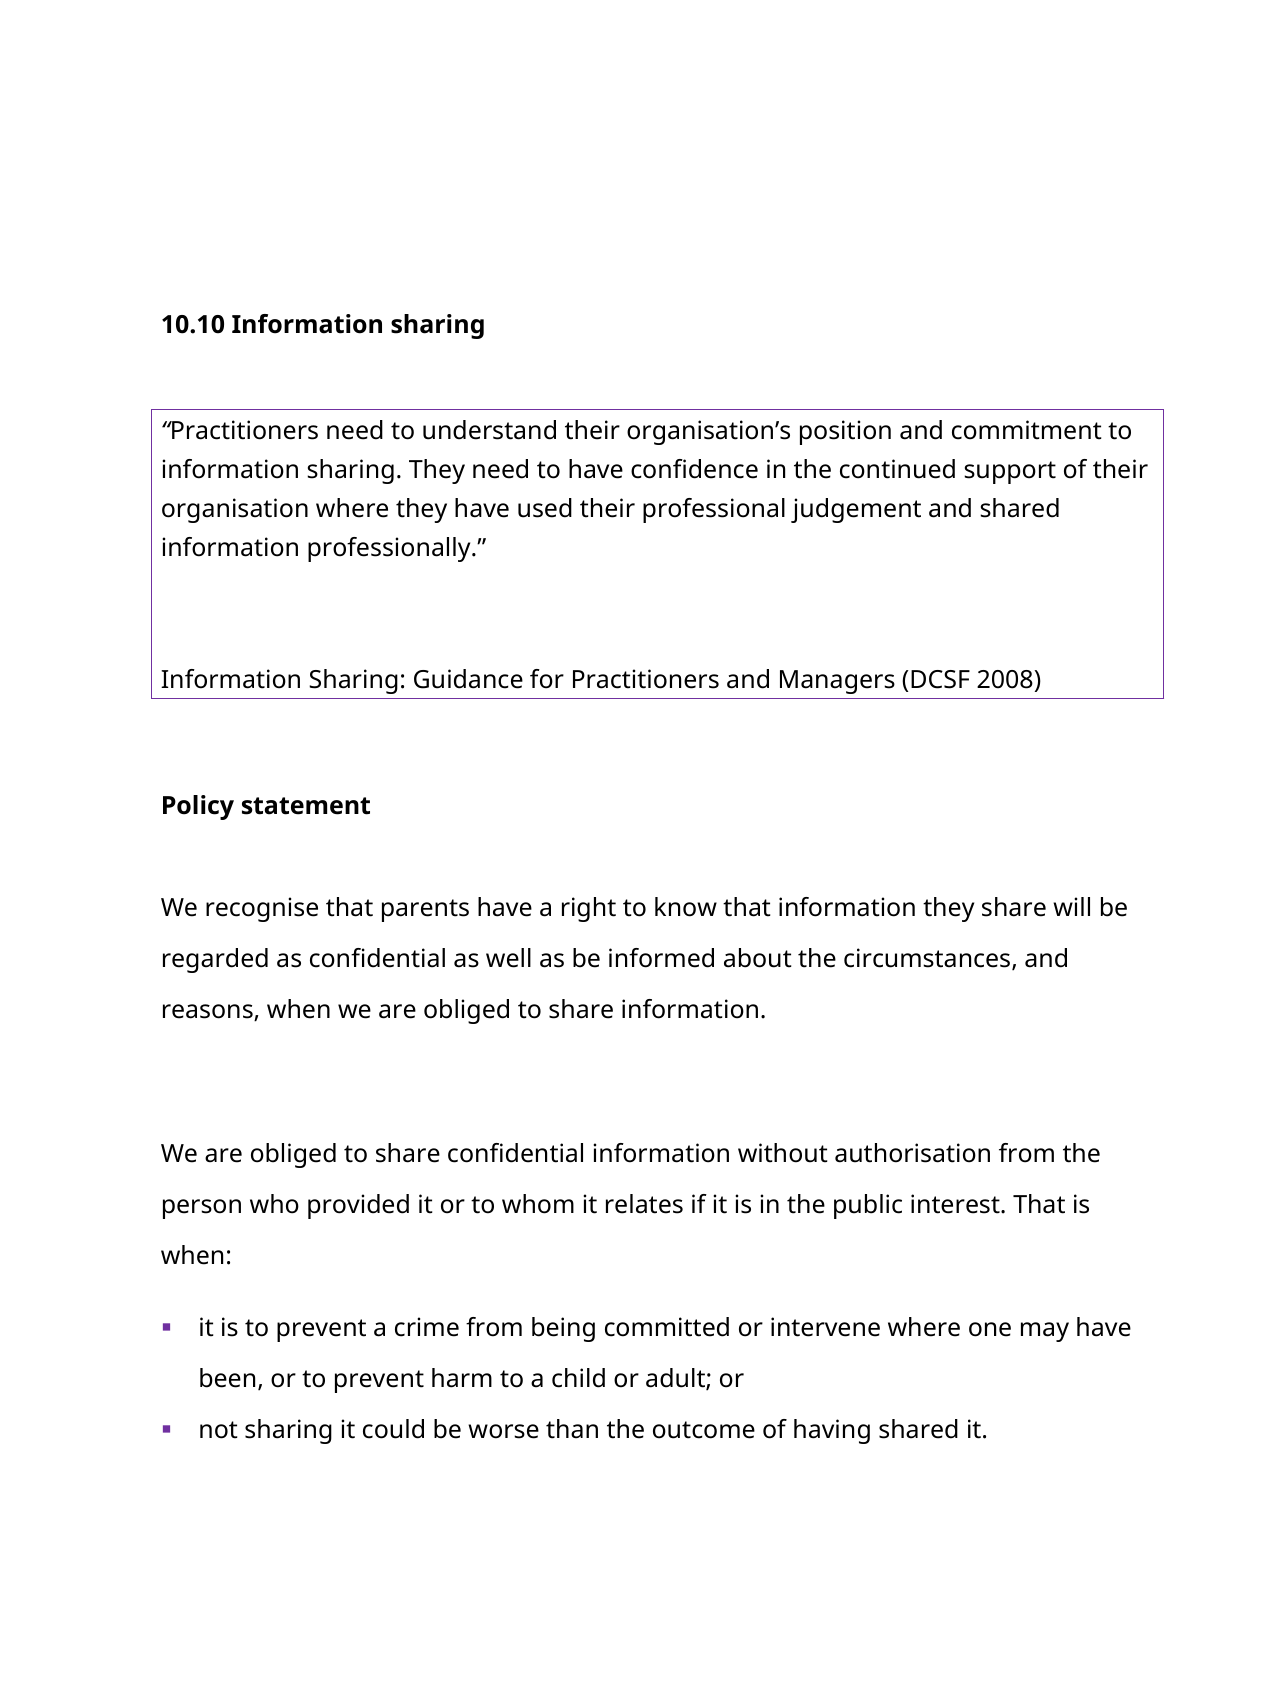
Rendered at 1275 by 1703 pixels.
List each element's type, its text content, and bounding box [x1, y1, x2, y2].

list not sharing it could be worse than the outcome of having shared it. [161, 1412, 1155, 1446]
text We recognise that parents have a right to know that information they share will be regarded as confidential as well as be informed about the circumstances, and reasons, when we are obliged to share information. [161, 890, 1155, 1026]
text Information Sharing: Guidance for Practitioners and Managers (DCSF 2008) [152, 659, 1163, 698]
text 10.10 Information sharing [161, 307, 1155, 341]
text We are obliged to share confidential information without authorisation from the person who provided it or to whom it relates if it is in the public interest. That is when: [161, 1136, 1155, 1272]
list it is to prevent a crime from being committed or intervene where one may have been, or to prevent harm to a child or adult; or [161, 1310, 1155, 1395]
text “Practitioners need to understand their organisation’s position and commitment to information sharing. They need to have confidence in the continued support of their organisation where they have used their professional judgement and shared information professionally.” [152, 410, 1163, 564]
text Policy statement [161, 788, 1155, 822]
